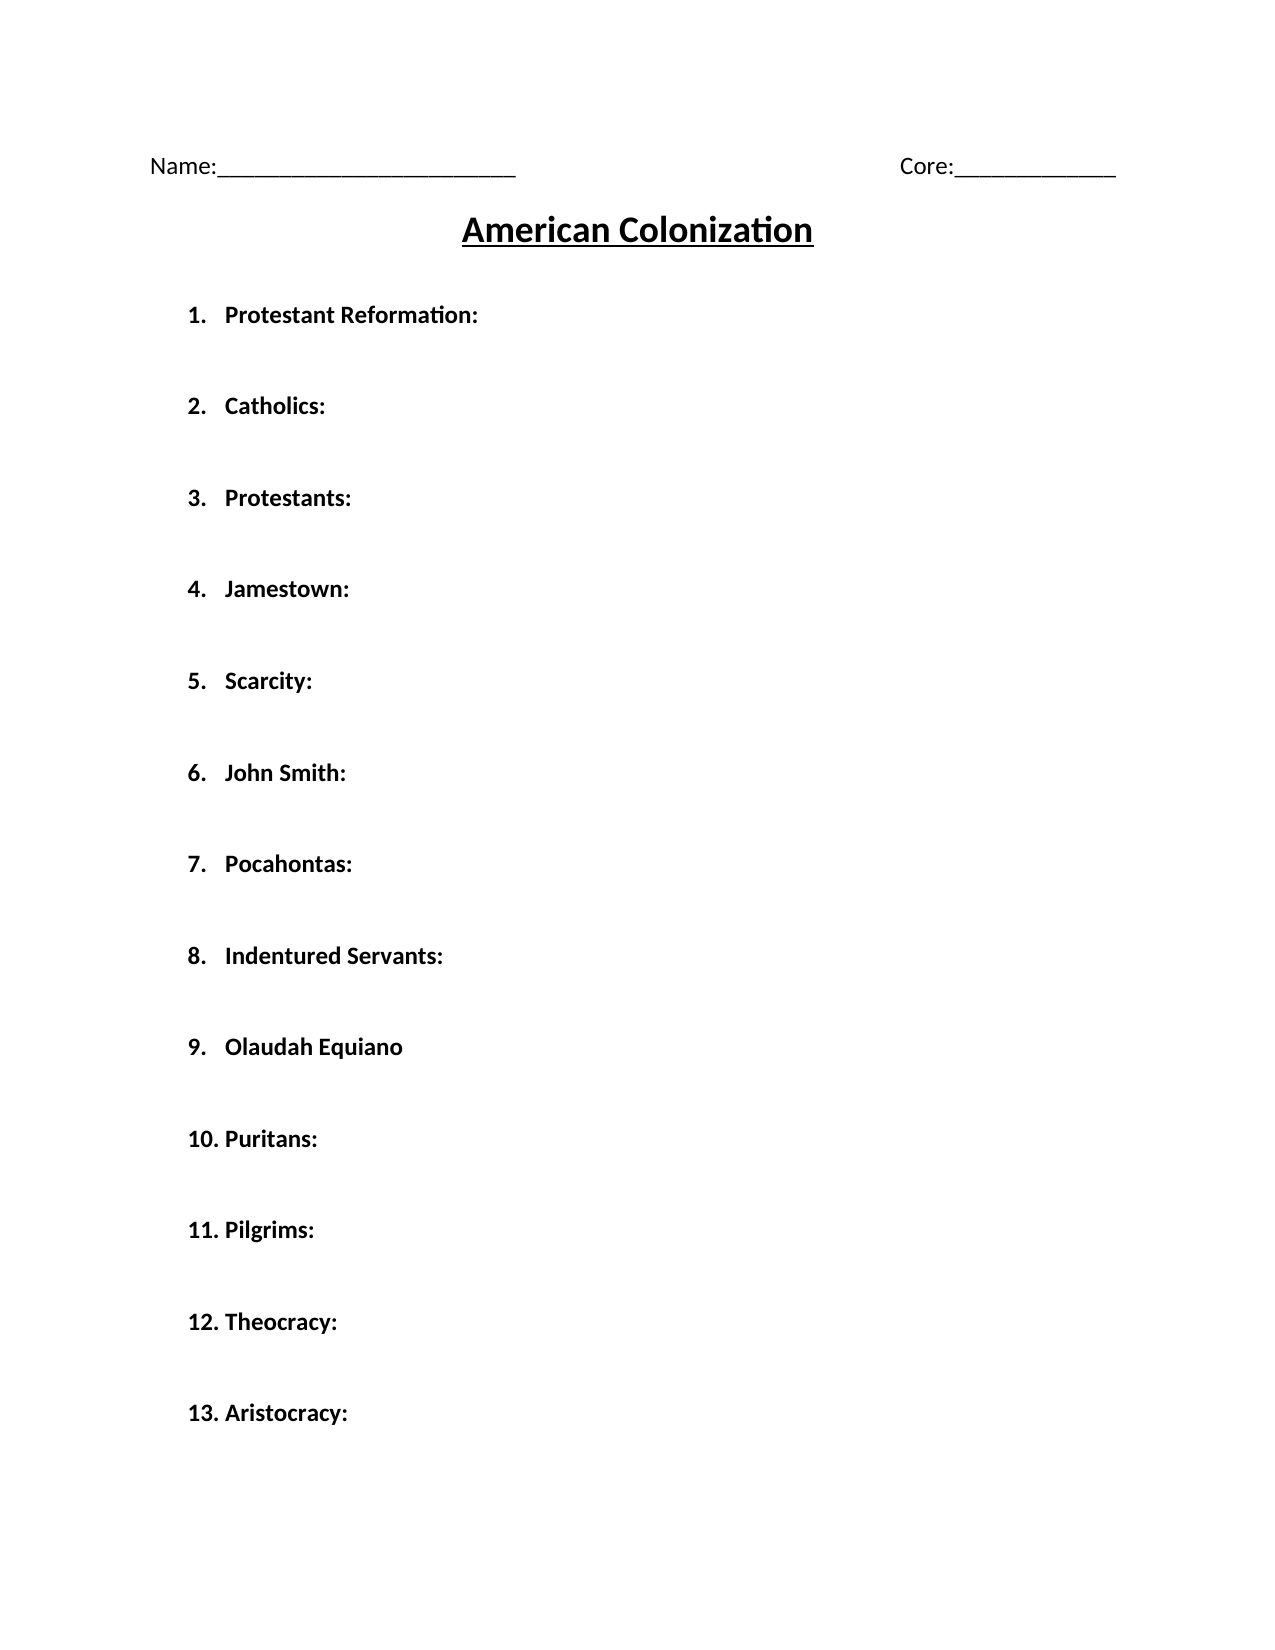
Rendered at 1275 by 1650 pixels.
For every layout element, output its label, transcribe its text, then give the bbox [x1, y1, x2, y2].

list Scarcity: [187, 665, 1125, 696]
list Protestants: [187, 482, 1125, 512]
list Catholics: [187, 390, 1125, 421]
list Aristocracy: [187, 1398, 1125, 1428]
list Protestant Reformation: [187, 299, 1125, 329]
list Indentured Servants: [187, 940, 1125, 970]
text Name:________________________ Core:_____________ [150, 150, 1125, 181]
text American Colonization [150, 206, 1125, 252]
list Pilgrims: [187, 1214, 1125, 1245]
list Theocracy: [187, 1306, 1125, 1337]
list Pocahontas: [187, 848, 1125, 879]
list Jamestown: [187, 573, 1125, 604]
list John Smith: [187, 757, 1125, 787]
list Olaudah Equiano [187, 1031, 1125, 1062]
list Puritans: [187, 1123, 1125, 1153]
